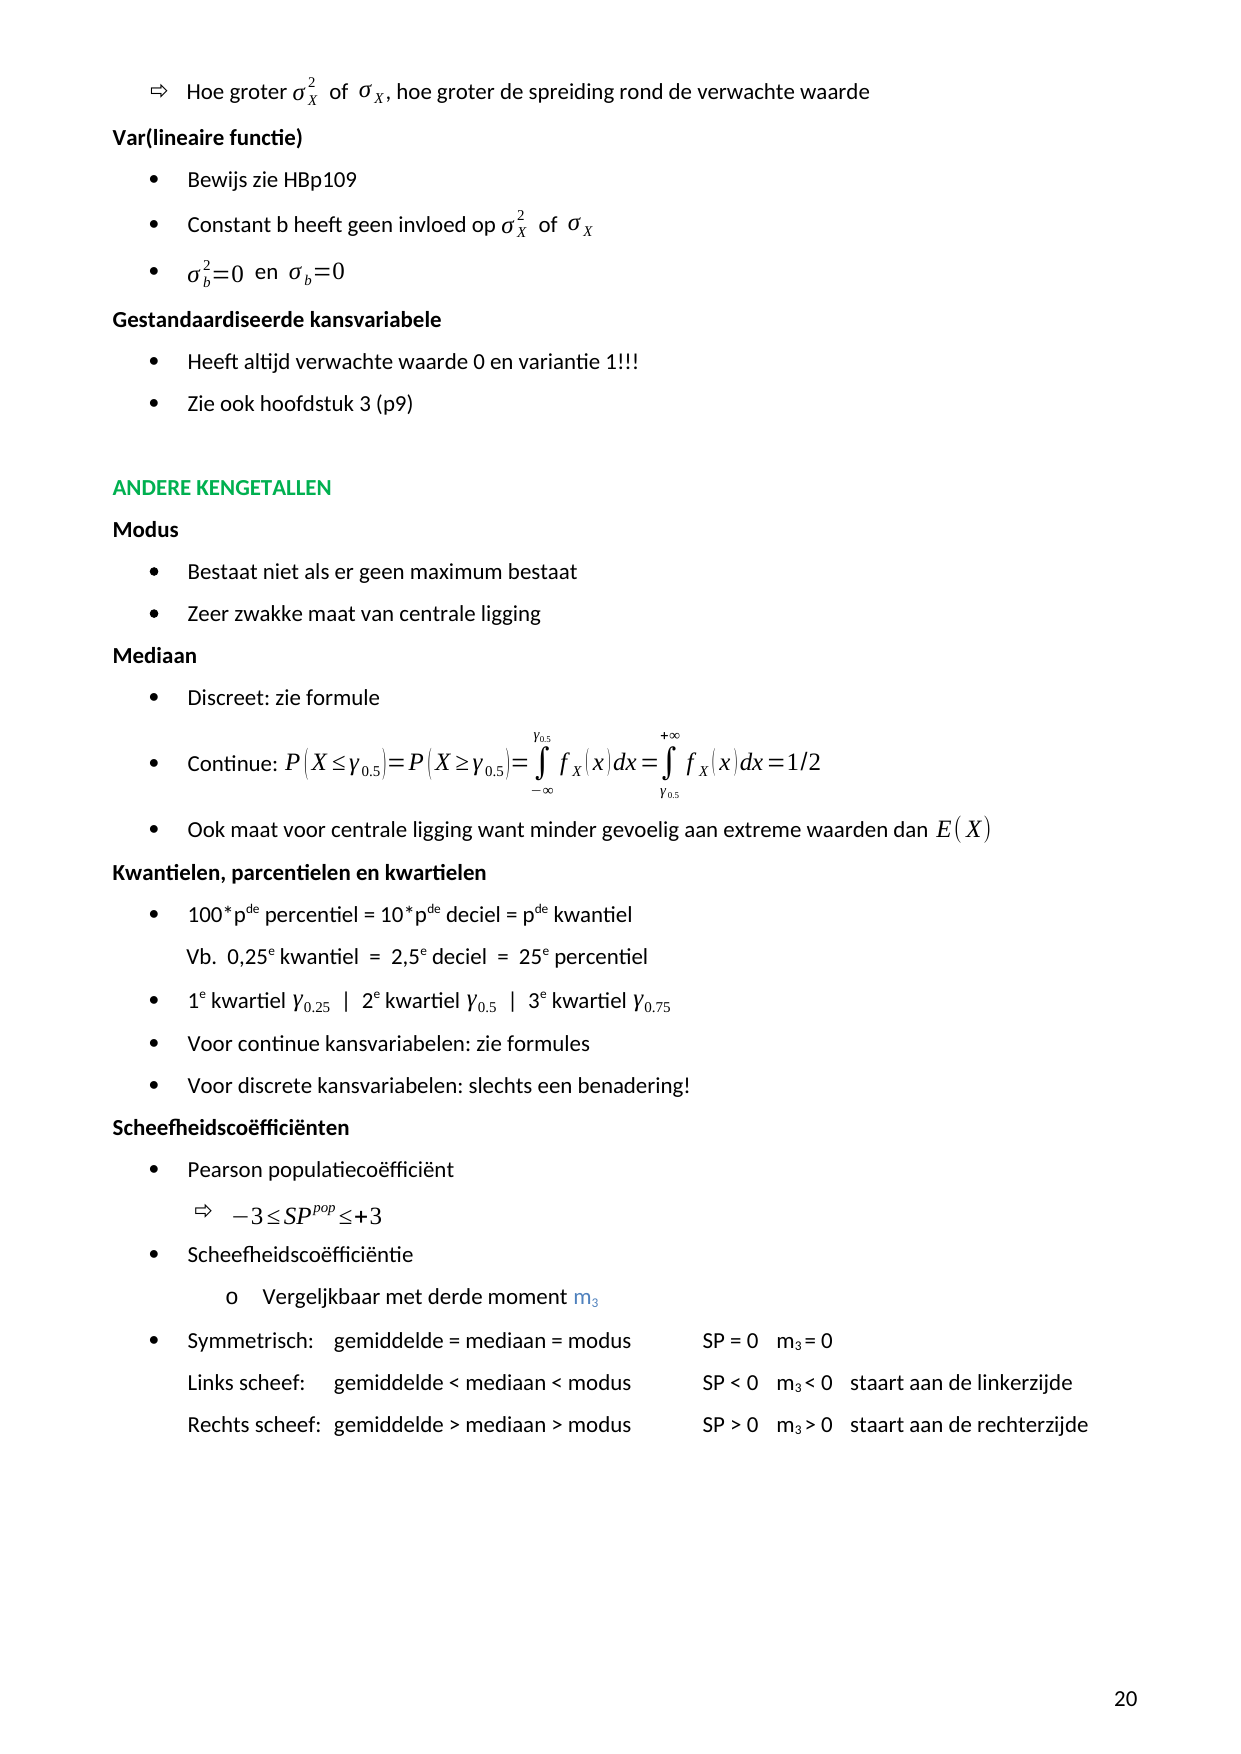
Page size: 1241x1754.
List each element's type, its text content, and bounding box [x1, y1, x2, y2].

list 1e kwartiel | 2e kwartiel | 3e kwartiel [150, 984, 1137, 1016]
list Ook maat voor centrale ligging want minder gevoelig aan extreme waarden dan [150, 814, 1137, 844]
list Voor discrete kansvariabelen: slechts een benadering! [150, 1071, 1137, 1099]
text Modus [112, 515, 1137, 543]
list Vergeljkbaar met derde moment m3 [225, 1282, 1137, 1311]
text Scheefheidscoëfficiënten [112, 1113, 1137, 1141]
list Constant b heeft geen invloed op of [150, 207, 1137, 242]
list Pearson populatiecoëfficiënt [150, 1155, 1137, 1183]
list Symmetrisch: gemiddelde = mediaan = modus SP = 0 m3 = 0 [150, 1326, 1137, 1354]
text Vb. 0,25e kwantiel = 2,5e deciel = 25e percentiel [112, 942, 1137, 970]
list Discreet: zie formule [150, 683, 1137, 711]
list Bewijs zie HBp109 [150, 165, 1137, 193]
list Bestaat niet als er geen maximum bestaat [150, 557, 1137, 585]
list Zie ook hoofdstuk 3 (p9) [150, 389, 1137, 417]
list 100*pde percentiel = 10*pde deciel = pde kwantiel [150, 900, 1137, 928]
list Zeer zwakke maat van centrale ligging [150, 599, 1137, 627]
list en [150, 256, 1137, 291]
text Var(lineaire functie) [112, 123, 1137, 151]
list Heeft altijd verwachte waarde 0 en variantie 1!!! [150, 347, 1137, 375]
text Mediaan [112, 641, 1137, 669]
list Links scheef: gemiddelde < mediaan < modus SP < 0 m3 < 0 staart aan de linkerzijde [187, 1368, 1137, 1396]
list Rechts scheef: gemiddelde > mediaan > modus SP > 0 m3 > 0 staart aan de rechterzijde [187, 1410, 1137, 1438]
list Continue: [150, 725, 1137, 800]
list Voor continue kansvariabelen: zie formules [150, 1029, 1137, 1057]
list Scheefheidscoëfficiëntie [150, 1240, 1137, 1268]
text ANDERE KENGETALLEN [112, 473, 1137, 501]
text Kwantielen, parcentielen en kwartielen [112, 858, 1137, 886]
text Gestandaardiseerde kansvariabele [112, 305, 1137, 333]
list Hoe groter of , hoe groter de spreiding rond de verwachte waarde [149, 74, 1137, 109]
